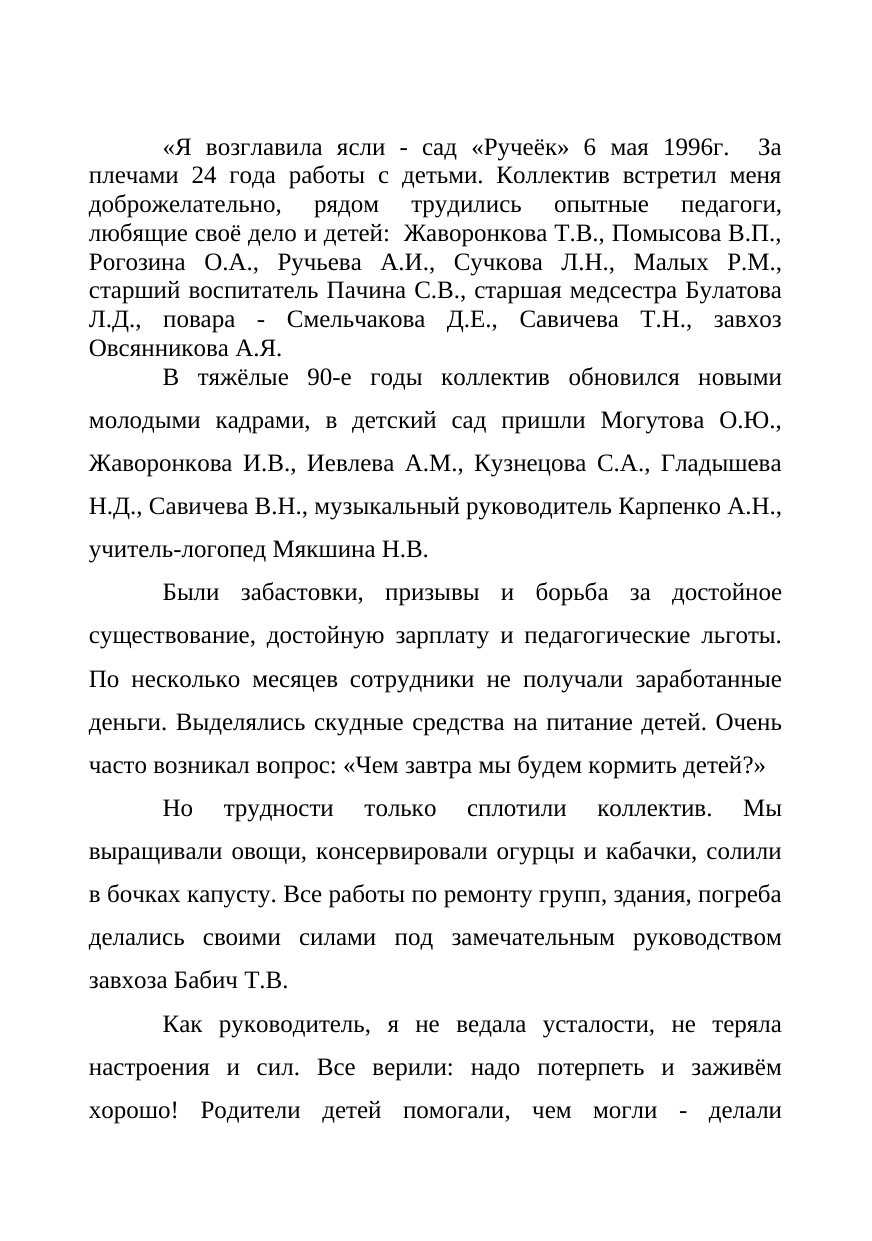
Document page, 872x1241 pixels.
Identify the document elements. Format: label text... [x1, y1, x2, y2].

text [89, 1009, 782, 1124]
text «Я возглавила ясли - сад «Ручеёк» 6 мая 1996г. За плечами 24 года работы с детьми. Коллектив встретил меня доброжелательно, рядом трудились опытные педагоги, любящие своё дело и детей: Жаворонкова Т.В., Помысова В.П., Рогозина О.А., Ручьева А.И., Сучкова Л.Н., Малых Р.М., старший воспитатель Пачина С.В., старшая медсестра Булатова Л.Д., повара - Смельчакова Д.Е., Савичева Т.Н., завхоз Овсянникова А.Я. [89, 132, 782, 362]
text Но трудности только сплотили коллектив. Мы выращивали овощи, консервировали огурцы и кабачки, солили в бочках капусту. Все работы по ремонту групп, здания, погреба делались своими силами под замечательным руководством завхоза Бабич Т.В. [89, 793, 782, 994]
text Были забастовки, призывы и борьба за достойное существование, достойную зарплату и педагогические льготы. По несколько месяцев сотрудники не получали заработанные деньги. Выделялись скудные средства на питание детей. Очень часто возникал вопрос: «Чем завтра мы будем кормить детей?» [89, 577, 782, 779]
text В тяжёлые 90-е годы коллектив обновился новыми молодыми кадрами, в детский сад пришли Могутова О.Ю., Жаворонкова И.В., Иевлева А.М., Кузнецова С.А., Гладышева Н.Д., Савичева В.Н., музыкальный руководитель Карпенко А.Н., учитель-логопед Мякшина Н.В. [89, 362, 782, 563]
